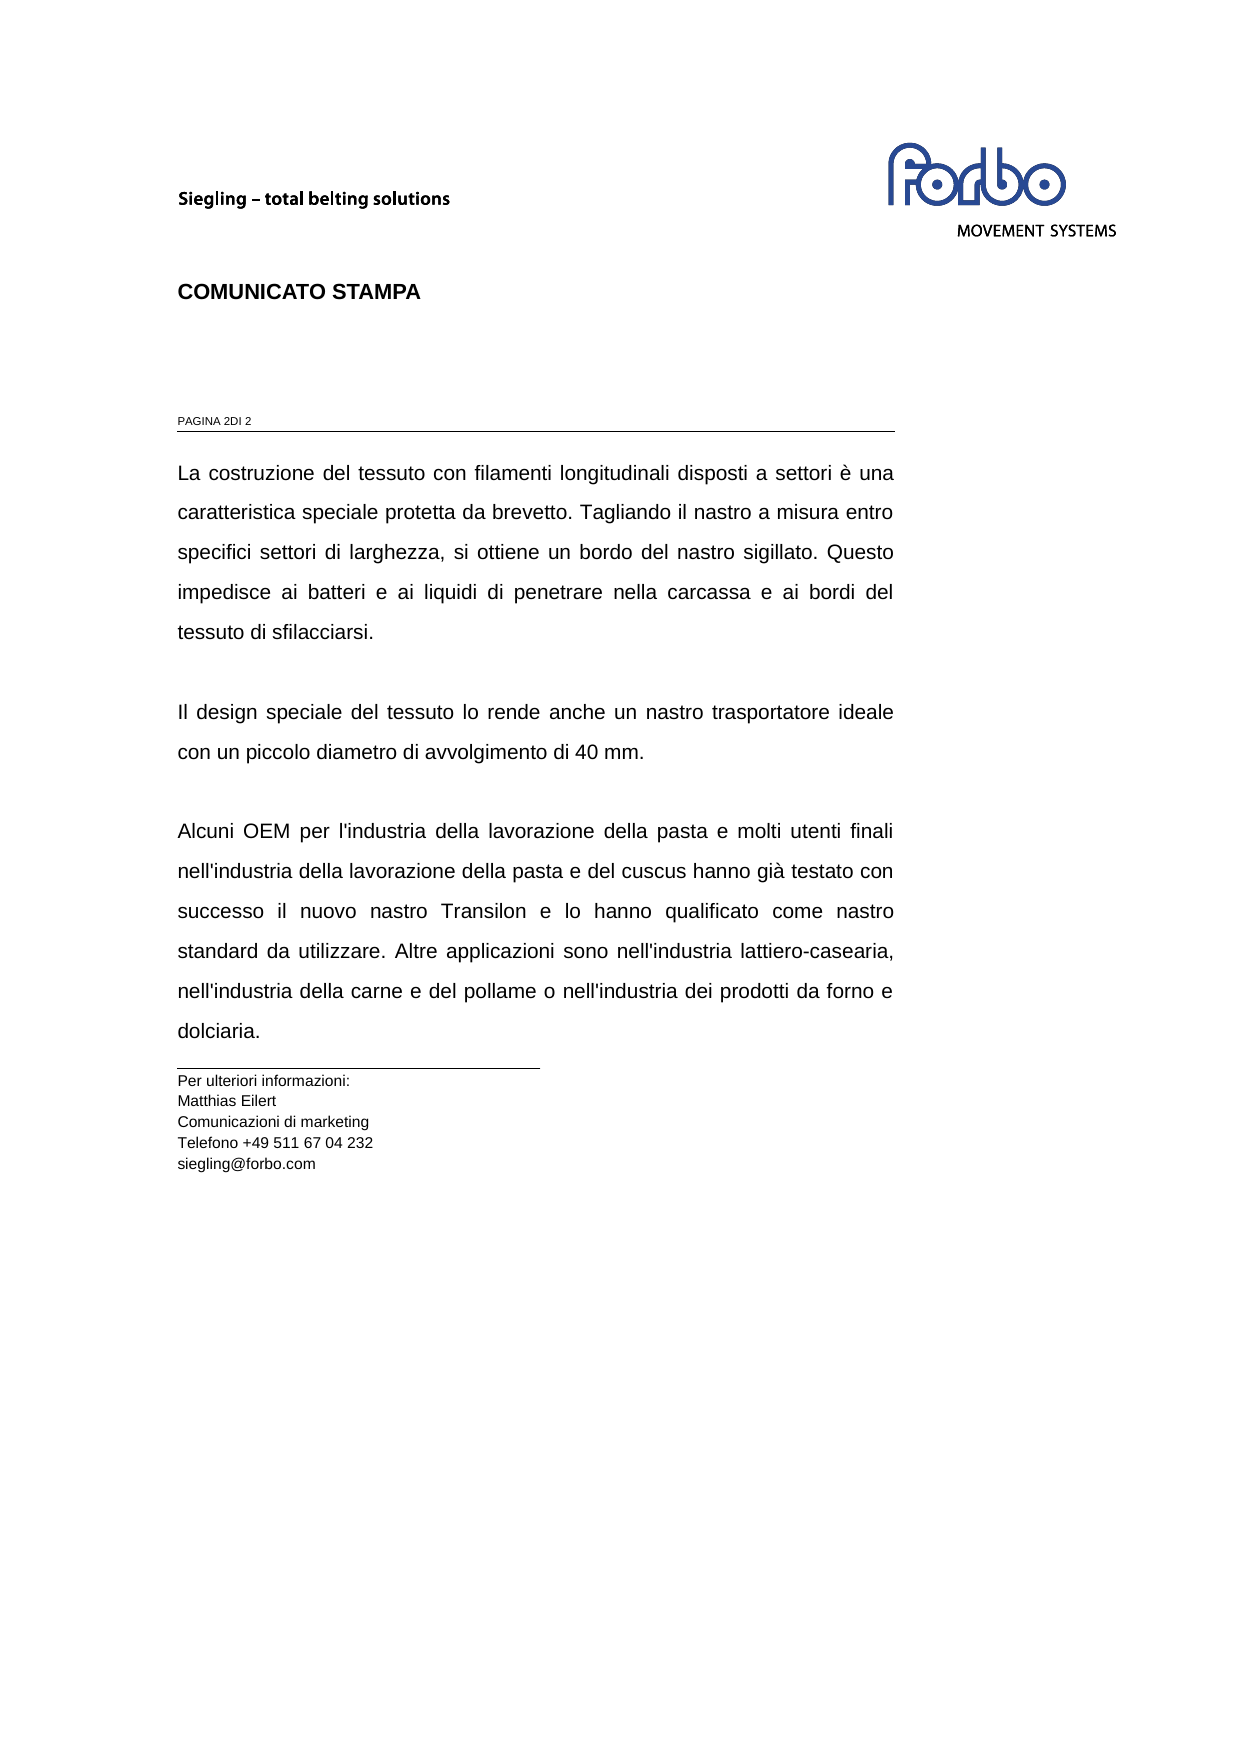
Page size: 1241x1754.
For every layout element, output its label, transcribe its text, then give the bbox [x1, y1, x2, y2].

text Telefono +49 511 67 04 232 [177, 1131, 895, 1152]
text Comunicazioni di marketing [177, 1110, 895, 1131]
text Il design speciale del tessuto lo rende anche un nastro trasportatore ideale con un piccolo diametro di avvolgimento di 40 mm. [177, 684, 895, 763]
text La costruzione del tessuto con filamenti longitudinali disposti a settori è una caratteristica speciale protetta da brevetto. Tagliando il nastro a misura entro specifici settori di larghezza, si ottiene un bordo del nastro sigillato. Questo impedisce ai batteri e ai liquidi di penetrare nella carcassa e ai bordi del tessuto di sfilacciarsi. [177, 444, 895, 644]
text Alcuni OEM per l'industria della lavorazione della pasta e molti utenti finali nell'industria della lavorazione della pasta e del cuscus hanno già testato con successo il nuovo nastro Transilon e lo hanno qualificato come nastro standard da utilizzare. Altre applicazioni sono nell'industria lattiero-casearia, nell'industria della carne e del pollame o nell'industria dei prodotti da forno e dolciaria. [177, 803, 895, 1043]
text siegling@forbo.com [177, 1152, 895, 1172]
text Per ulteriori informazioni: [177, 1069, 895, 1089]
text Matthias Eilert [177, 1089, 895, 1110]
